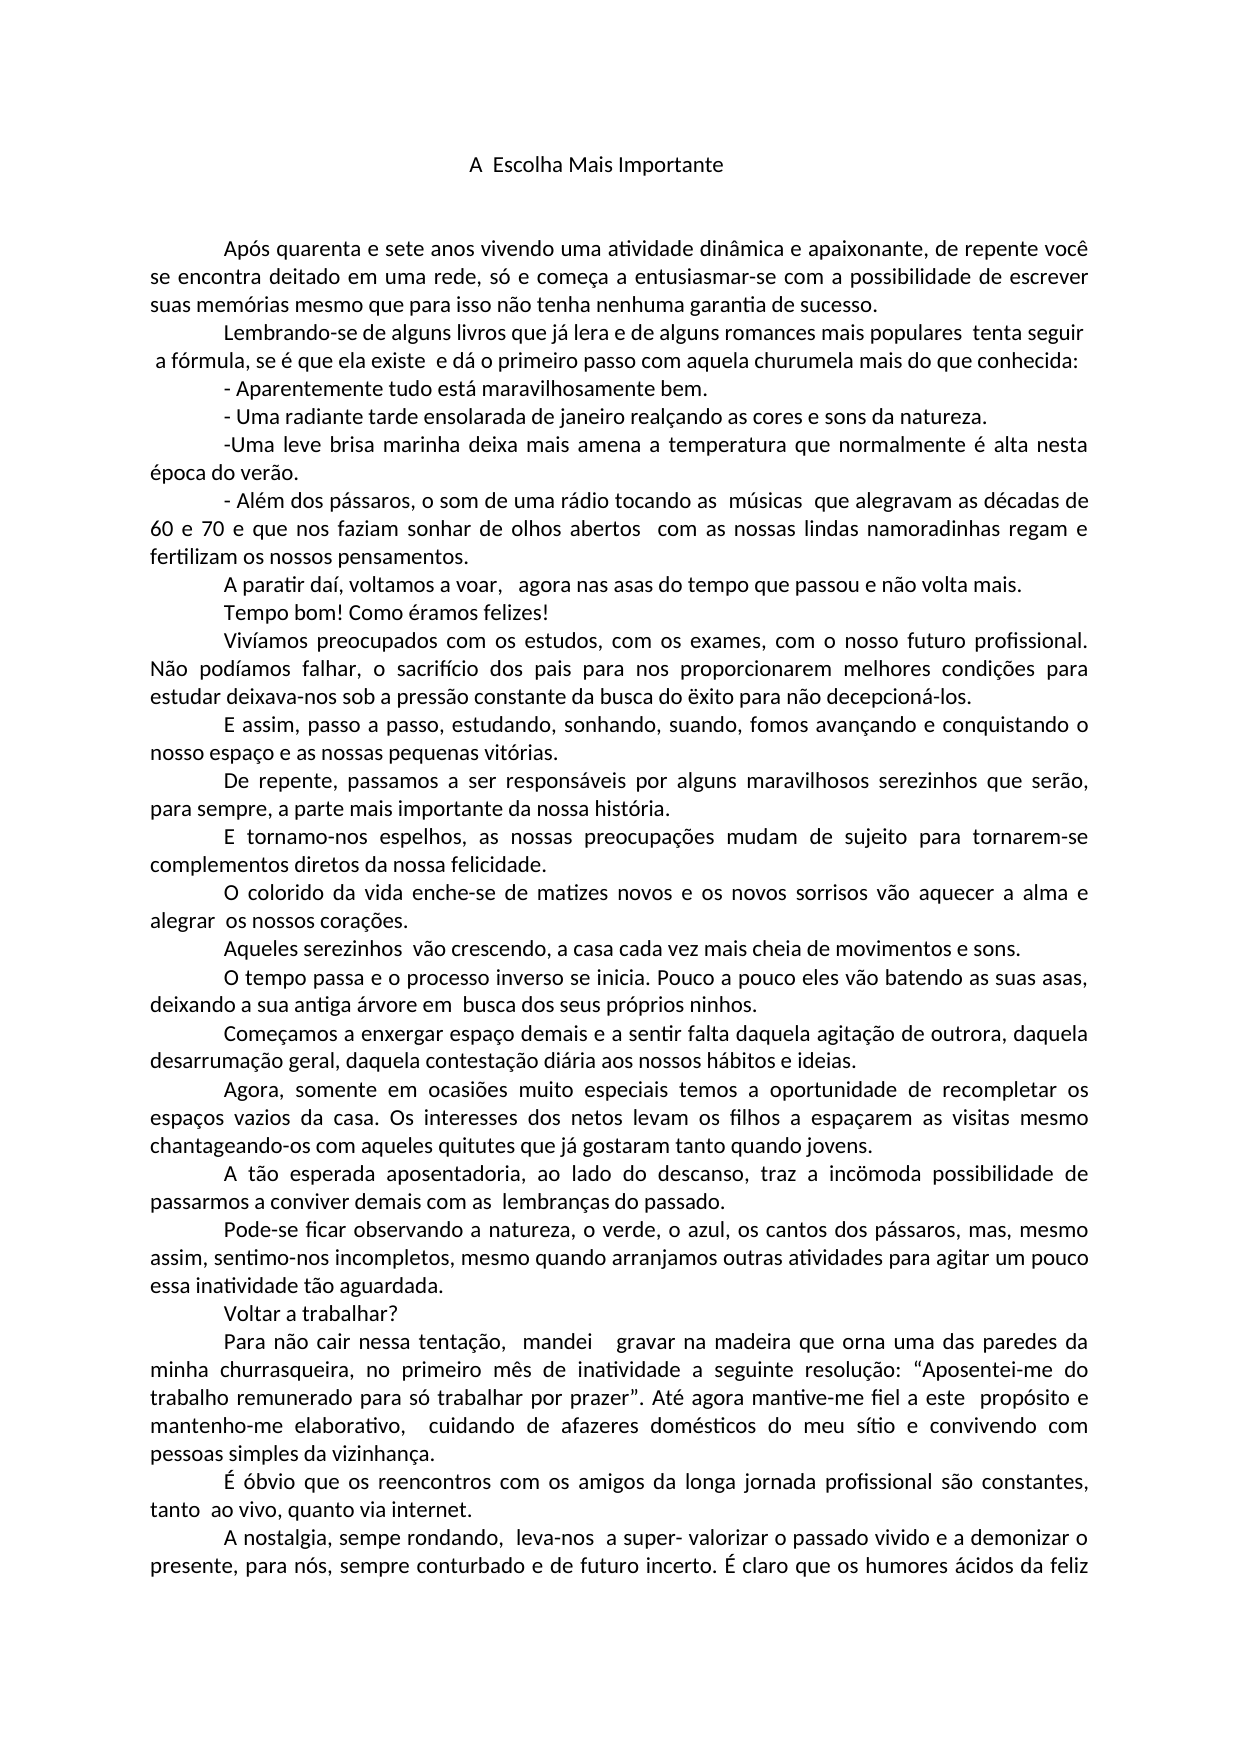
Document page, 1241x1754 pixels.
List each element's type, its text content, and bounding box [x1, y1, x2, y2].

text Agora, somente em ocasiões muito especiais temos a oportunidade de recompletar os espaços vazios da casa. Os interesses dos netos levam os filhos a espaçarem as visitas mesmo chantageando-os com aqueles quitutes que já gostaram tanto quando jovens. [150, 1075, 1090, 1159]
text A tão esperada aposentadoria, ao lado do descanso, traz a incömoda possibilidade de passarmos a conviver demais com as lembranças do passado. [150, 1159, 1090, 1215]
text A paratir daí, voltamos a voar, agora nas asas do tempo que passou e não volta mais. [150, 570, 1090, 598]
text A Escolha Mais Importante [150, 150, 1090, 178]
text O colorido da vida enche-se de matizes novos e os novos sorrisos vão aquecer a alma e alegrar os nossos corações. [150, 878, 1090, 934]
text Vivíamos preocupados com os estudos, com os exames, com o nosso futuro profissional. Não podíamos falhar, o sacrifício dos pais para nos proporcionarem melhores condições para estudar deixava-nos sob a pressão constante da busca do ëxito para não decepcioná-los. [150, 626, 1090, 710]
text Tempo bom! Como éramos felizes! [150, 598, 1090, 626]
text É óbvio que os reencontros com os amigos da longa jornada profissional são constantes, tanto ao vivo, quanto via internet. [150, 1467, 1090, 1523]
text - Além dos pássaros, o som de uma rádio tocando as músicas que alegravam as décadas de 60 e 70 e que nos faziam sonhar de olhos abertos com as nossas lindas namoradinhas regam e fertilizam os nossos pensamentos. [150, 486, 1090, 570]
text Pode-se ficar observando a natureza, o verde, o azul, os cantos dos pássaros, mas, mesmo assim, sentimo-nos incompletos, mesmo quando arranjamos outras atividades para agitar um pouco essa inatividade tão aguardada. [150, 1215, 1090, 1299]
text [150, 1523, 1090, 1579]
text Aqueles serezinhos vão crescendo, a casa cada vez mais cheia de movimentos e sons. [150, 934, 1090, 963]
text Lembrando-se de alguns livros que já lera e de alguns romances mais populares tenta seguir [224, 318, 1090, 346]
text E assim, passo a passo, estudando, sonhando, suando, fomos avançando e conquistando o nosso espaço e as nossas pequenas vitórias. [150, 710, 1090, 766]
text Após quarenta e sete anos vivendo uma atividade dinâmica e apaixonante, de repente você se encontra deitado em uma rede, só e começa a entusiasmar-se com a possibilidade de escrever suas memórias mesmo que para isso não tenha nenhuma garantia de sucesso. [150, 234, 1090, 318]
text De repente, passamos a ser responsáveis por alguns maravilhosos serezinhos que serão, para sempre, a parte mais importante da nossa história. [150, 766, 1090, 822]
text O tempo passa e o processo inverso se inicia. Pouco a pouco eles vão batendo as suas asas, deixando a sua antiga árvore em busca dos seus próprios ninhos. [150, 963, 1090, 1019]
text Para não cair nessa tentação, mandei gravar na madeira que orna uma das paredes da minha churrasqueira, no primeiro mês de inatividade a seguinte resolução: “Aposentei-me do trabalho remunerado para só trabalhar por prazer”. Até agora mantive-me fiel a este propósito e mantenho-me elaborativo, cuidando de afazeres domésticos do meu sítio e convivendo com pessoas simples da vizinhança. [150, 1327, 1090, 1467]
text Começamos a enxergar espaço demais e a sentir falta daquela agitação de outrora, daquela desarrumação geral, daquela contestação diária aos nossos hábitos e ideias. [150, 1019, 1090, 1075]
text a fórmula, se é que ela existe e dá o primeiro passo com aquela churumela mais do que conhecida: [150, 346, 1090, 374]
text - Uma radiante tarde ensolarada de janeiro realçando as cores e sons da natureza. [150, 402, 1090, 430]
text Voltar a trabalhar? [150, 1299, 1090, 1327]
text E tornamo-nos espelhos, as nossas preocupações mudam de sujeito para tornarem-se complementos diretos da nossa felicidade. [150, 822, 1090, 878]
text - Aparentemente tudo está maravilhosamente bem. [150, 374, 1090, 402]
text -Uma leve brisa marinha deixa mais amena a temperatura que normalmente é alta nesta época do verão. [150, 430, 1090, 486]
